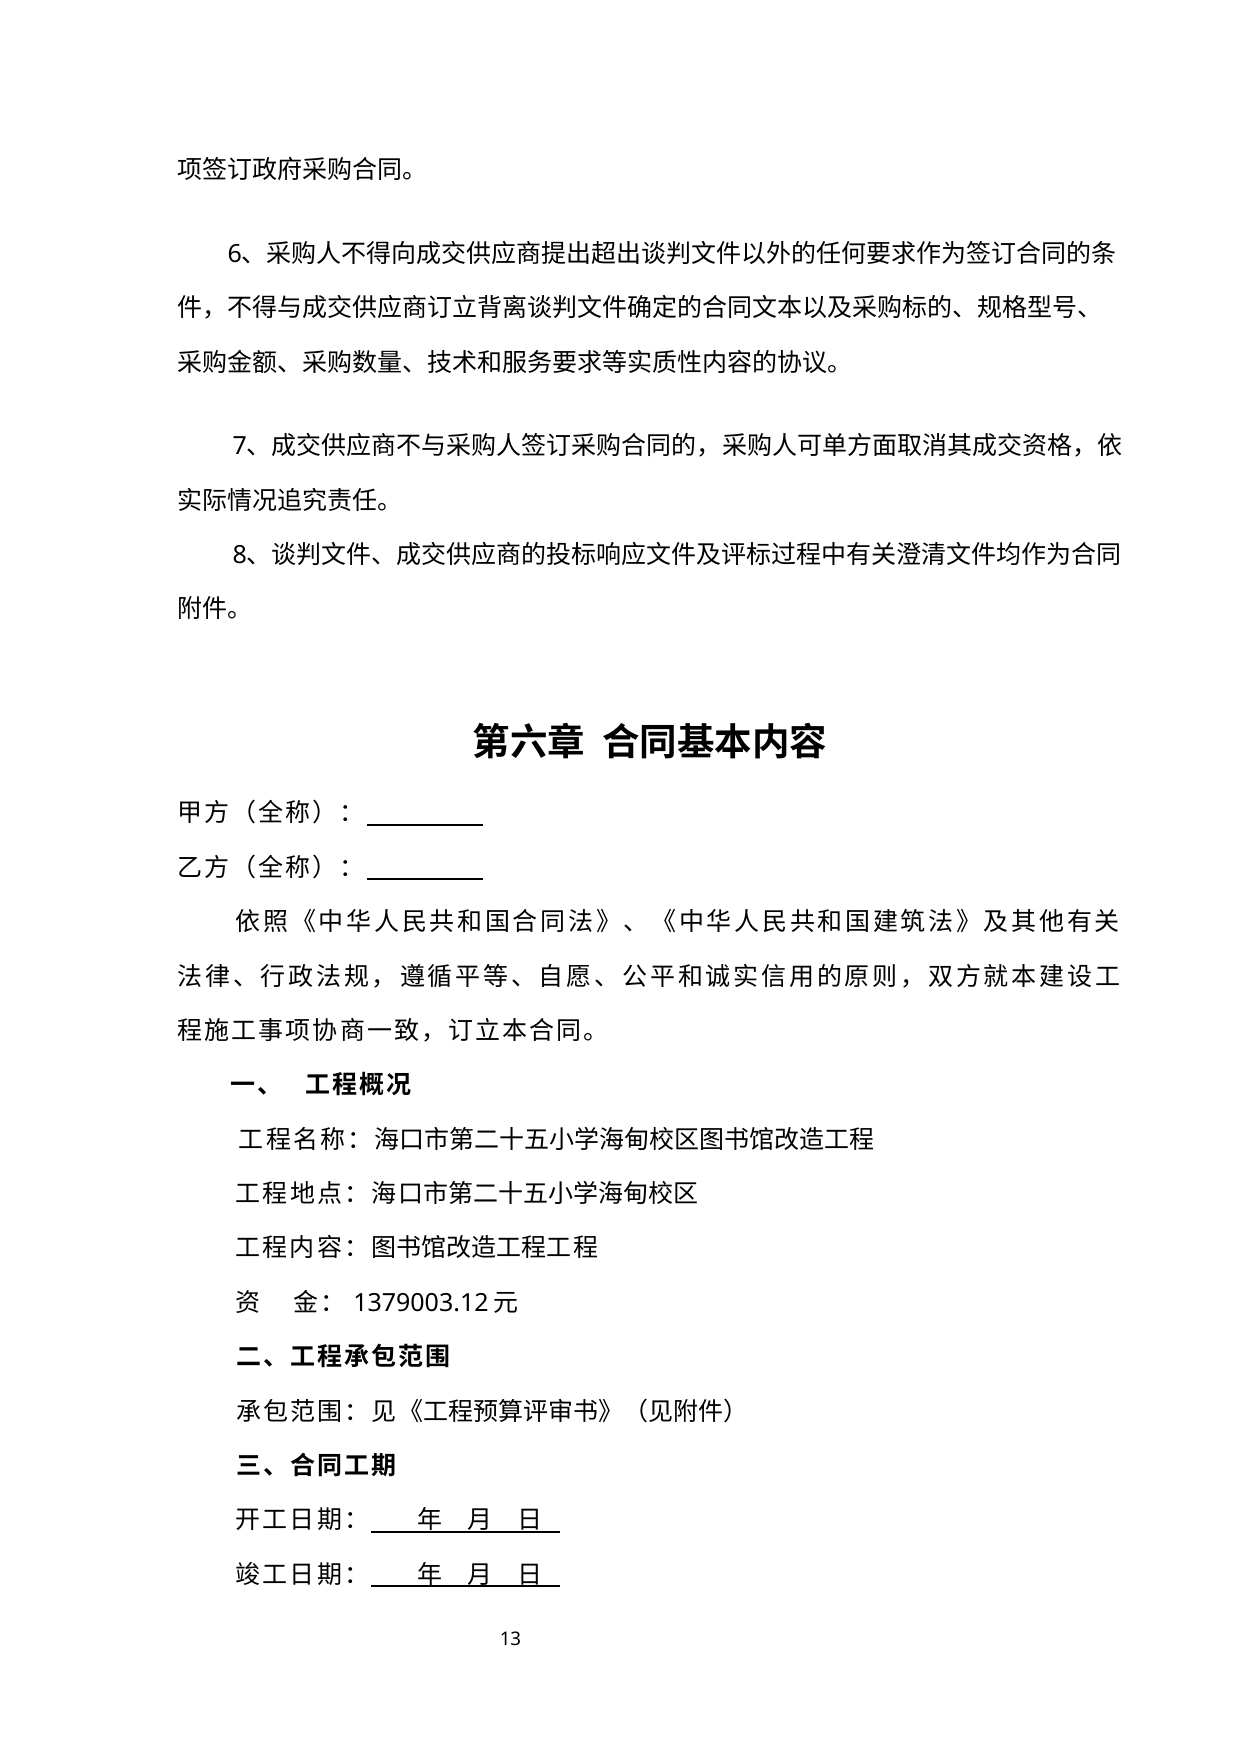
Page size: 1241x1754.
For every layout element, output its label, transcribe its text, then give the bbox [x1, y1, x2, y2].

text 第六章 合同基本内容 [177, 711, 1122, 766]
text 二、工程承包范围 [177, 1337, 1122, 1373]
text 资 金： 1379003.12元 [177, 1282, 1122, 1318]
text 三、合同工期 [177, 1445, 1122, 1482]
text 6、采购人不得向成交供应商提出超出谈判文件以外的任何要求作为签订合同的条件，不得与成交供应商订立背离谈判文件确定的合同文本以及采购标的、规格型号、采购金额、采购数量、技术和服务要求等实质性内容的协议。 [177, 233, 1122, 378]
text 乙方（全称）： [177, 847, 1122, 883]
text 甲方（全称）： [177, 793, 1122, 829]
text 工程名称：海口市第二十五小学海甸校区图书馆改造工程 [177, 1119, 1122, 1155]
text 开工日期： 年 月 日 [177, 1500, 1122, 1536]
text 竣工日期： 年 月 日 [177, 1554, 1122, 1590]
text 工程内容：图书馆改造工程工程 [177, 1228, 1122, 1264]
text 承包范围：见《工程预算评审书》（见附件） [177, 1391, 1122, 1427]
text 依照《中华人民共和国合同法》、《中华人民共和国建筑法》及其他有关法律、行政法规，遵循平等、自愿、公平和诚实信用的原则，双方就本建设工程施工事项协商一致，订立本合同。 [177, 902, 1122, 1047]
list 工程概况 [231, 1065, 1122, 1101]
text 工程地点：海口市第二十五小学海甸校区 [177, 1173, 1122, 1210]
text 7、成交供应商不与采购人签订采购合同的，采购人可单方面取消其成交资格，依实际情况追究责任。 [177, 426, 1122, 516]
text 8、谈判文件、成交供应商的投标响应文件及评标过程中有关澄清文件均作为合同附件。 [177, 534, 1122, 625]
text 5、 采购人与成交供应商应当在成交通知书发出之日起30日内，按照谈判文件确定的合同文本以及采购标的、规格型号、采购金额、采购数量、技术和服务要求等事项签订政府采购合同。 [177, 150, 1122, 186]
